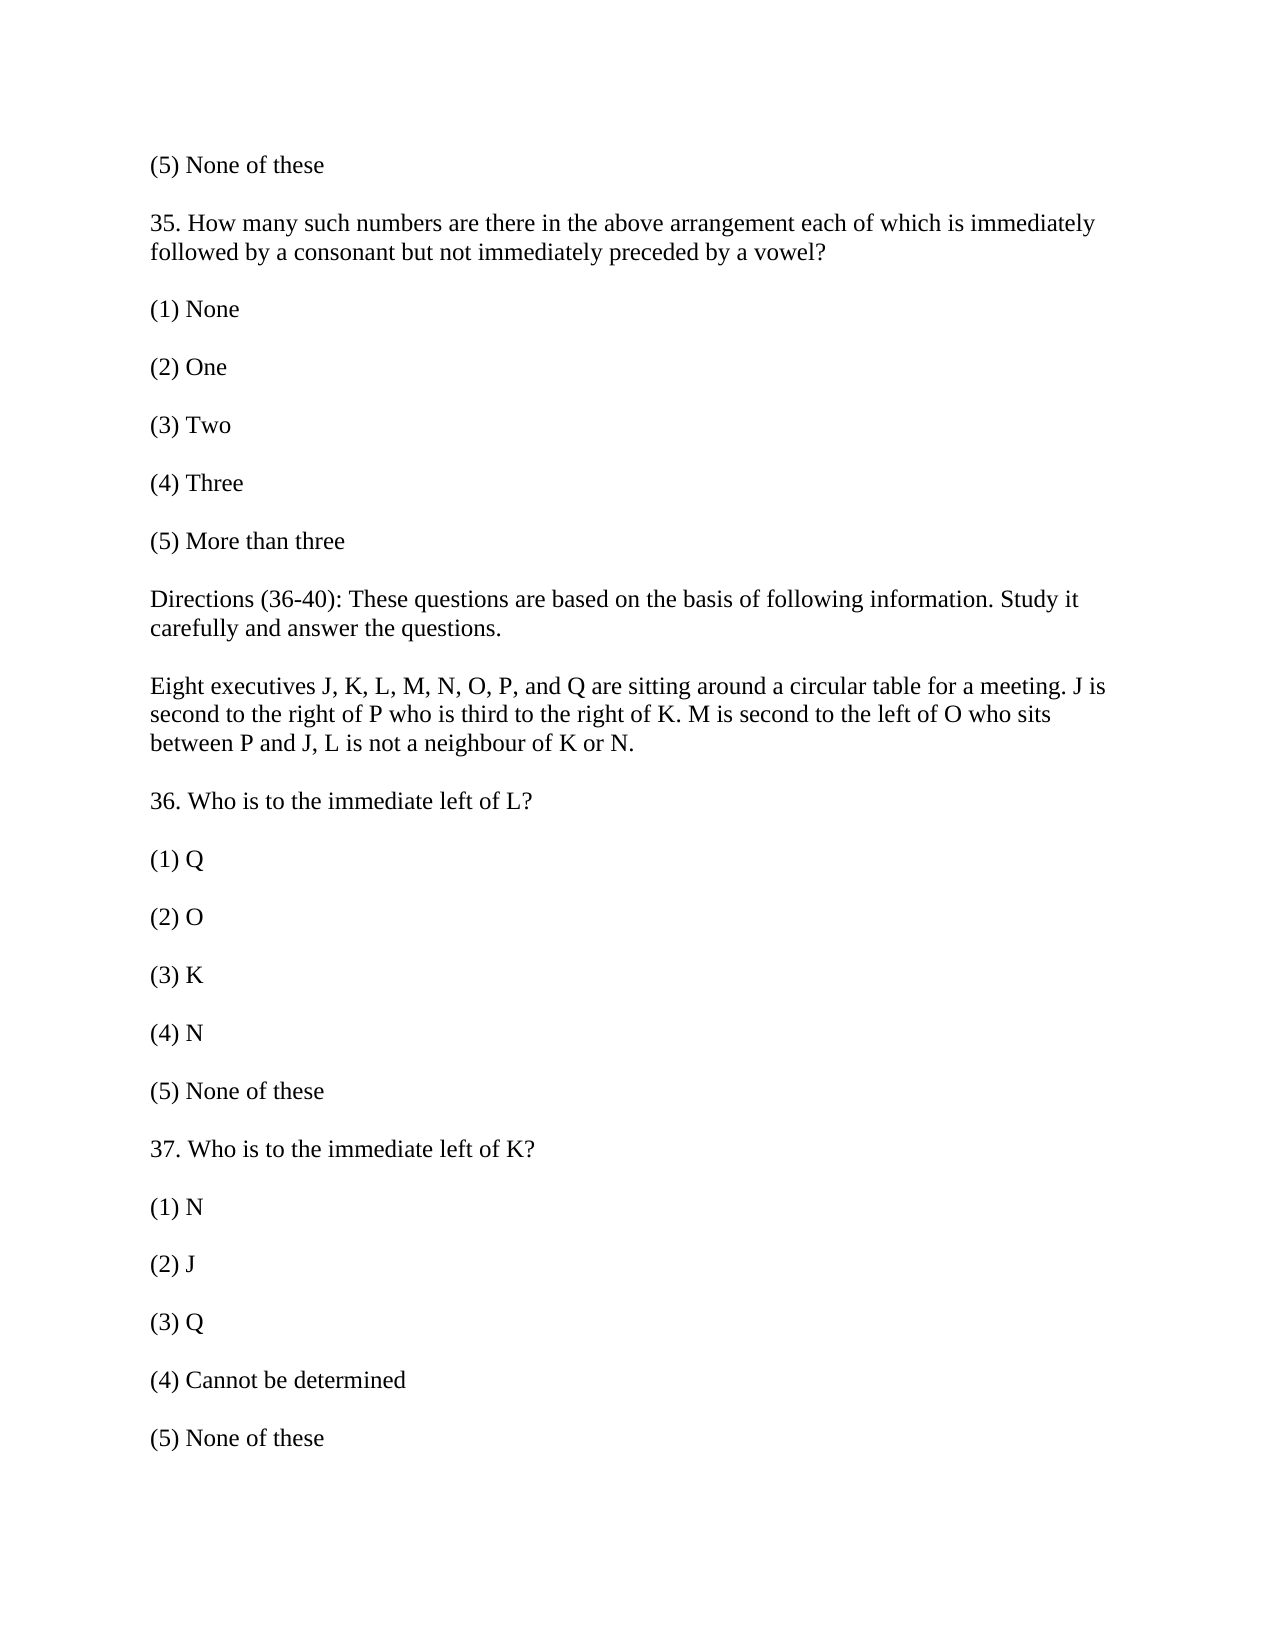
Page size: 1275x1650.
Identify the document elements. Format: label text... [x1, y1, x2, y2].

text (4) Cannot be determined [150, 1365, 1125, 1394]
text (3) Two [150, 410, 1125, 439]
text Eight executives J, K, L, M, N, O, P, and Q are sitting around a circular table for a meeting. J is second to the right of P who is third to the right of K. M is second to the left of O who sits between P and J, L is not a neighbour of K or N. [150, 671, 1125, 757]
text (5) None of these [150, 1076, 1125, 1104]
text (1) Q [150, 844, 1125, 873]
text (1) N [150, 1192, 1125, 1220]
text (5) None of these [150, 1423, 1125, 1452]
text (4) N [150, 1018, 1125, 1047]
text (1) None [150, 294, 1125, 323]
text (2) J [150, 1249, 1125, 1278]
text (2) One [150, 352, 1125, 381]
text (5) None of these [150, 150, 1125, 179]
text (2) O [150, 902, 1125, 931]
text (5) More than three [150, 526, 1125, 555]
text Directions (36-40): These questions are based on the basis of following information. Study it carefully and answer the questions. [150, 584, 1125, 642]
text (3) Q [150, 1307, 1125, 1336]
text 35. How many such numbers are there in the above arrangement each of which is immediately followed by a consonant but not immediately preceded by a vowel? [150, 208, 1125, 265]
text 36. Who is to the immediate left of L? [150, 786, 1125, 815]
text 37. Who is to the immediate left of K? [150, 1134, 1125, 1162]
text (3) K [150, 960, 1125, 989]
text (4) Three [150, 468, 1125, 497]
